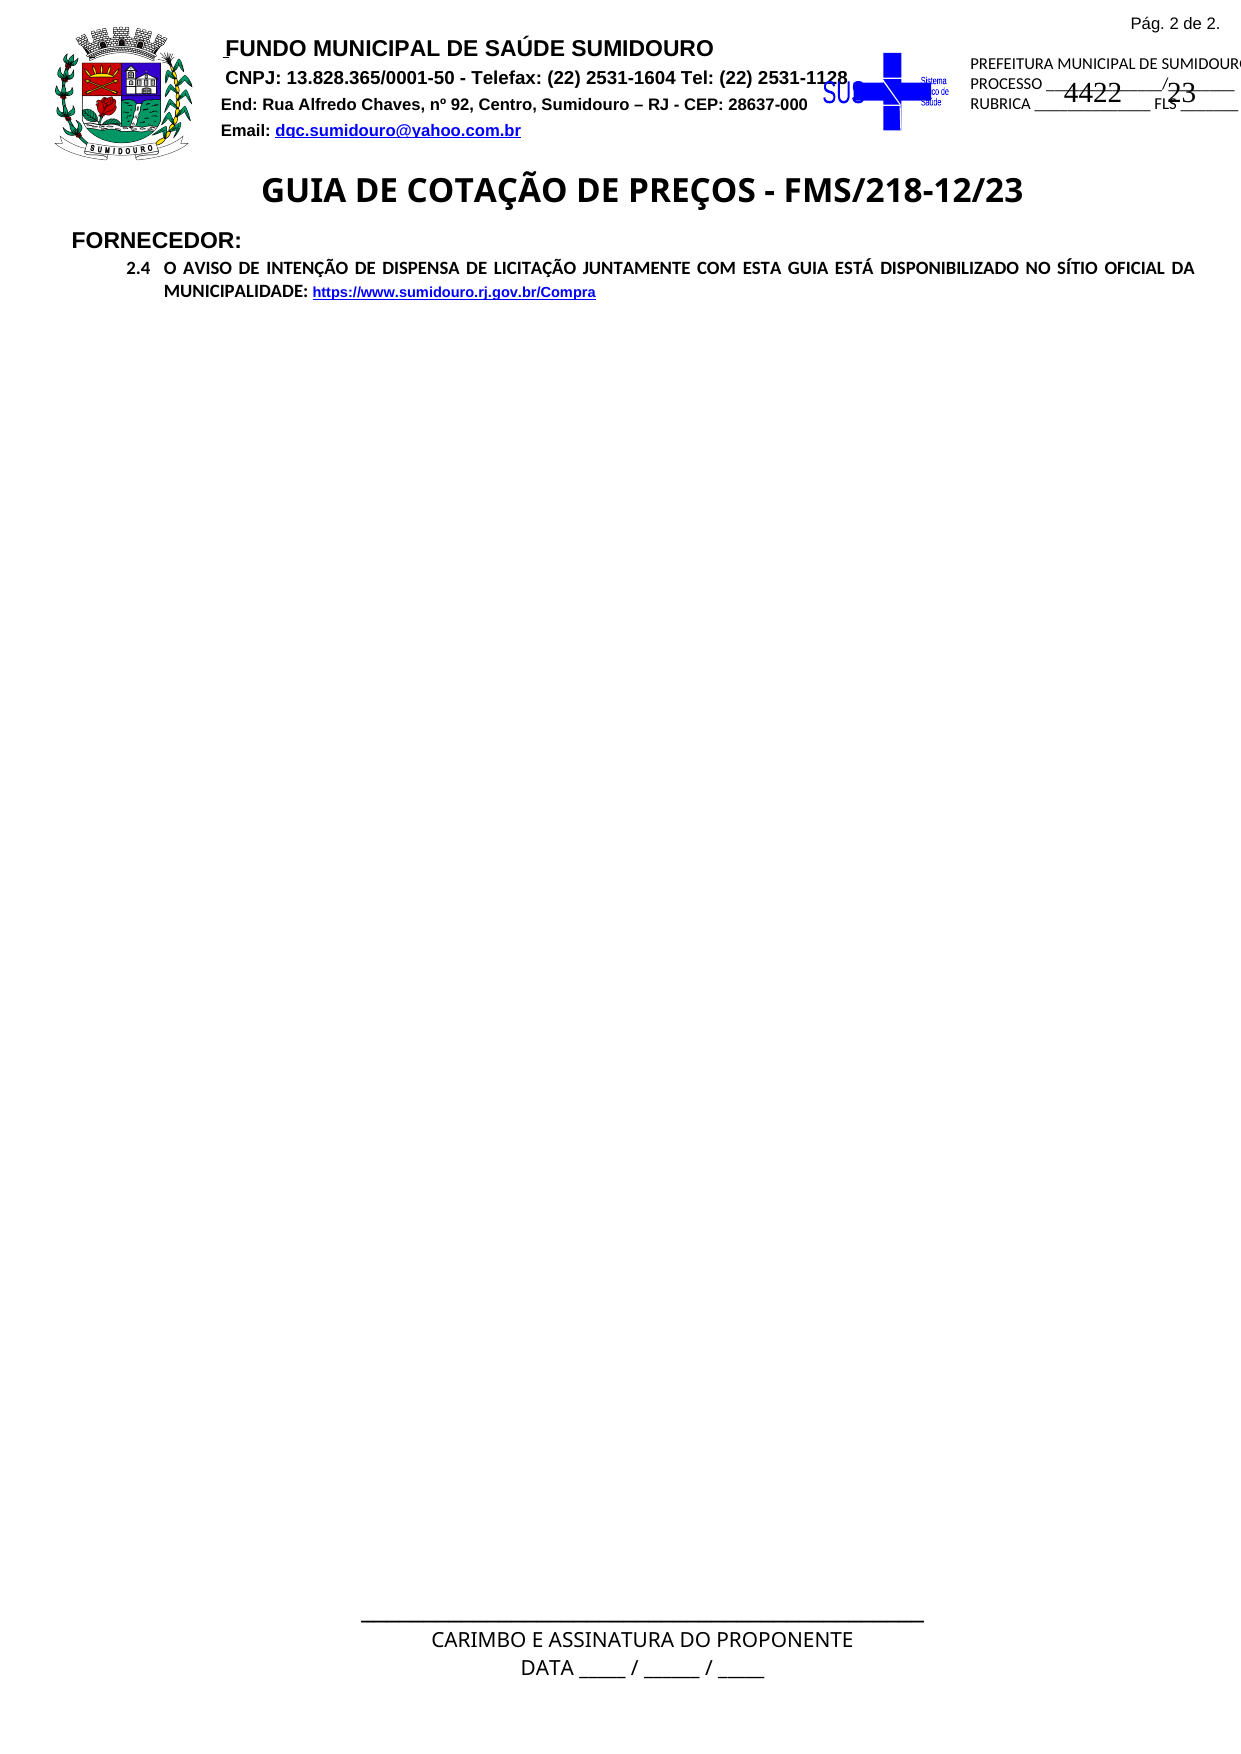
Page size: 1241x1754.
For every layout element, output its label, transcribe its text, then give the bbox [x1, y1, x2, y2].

list O AVISO DE INTENÇÃO DE DISPENSA DE LICITAÇÃO JUNTAMENTE COM ESTA GUIA ESTÁ DISPONIBILIZADO NO SÍTIO OFICIAL DA MUNICIPALIDADE: https://www.sumidouro.rj.gov.br/Compra [126, 256, 1196, 302]
picture [54, 26, 193, 161]
